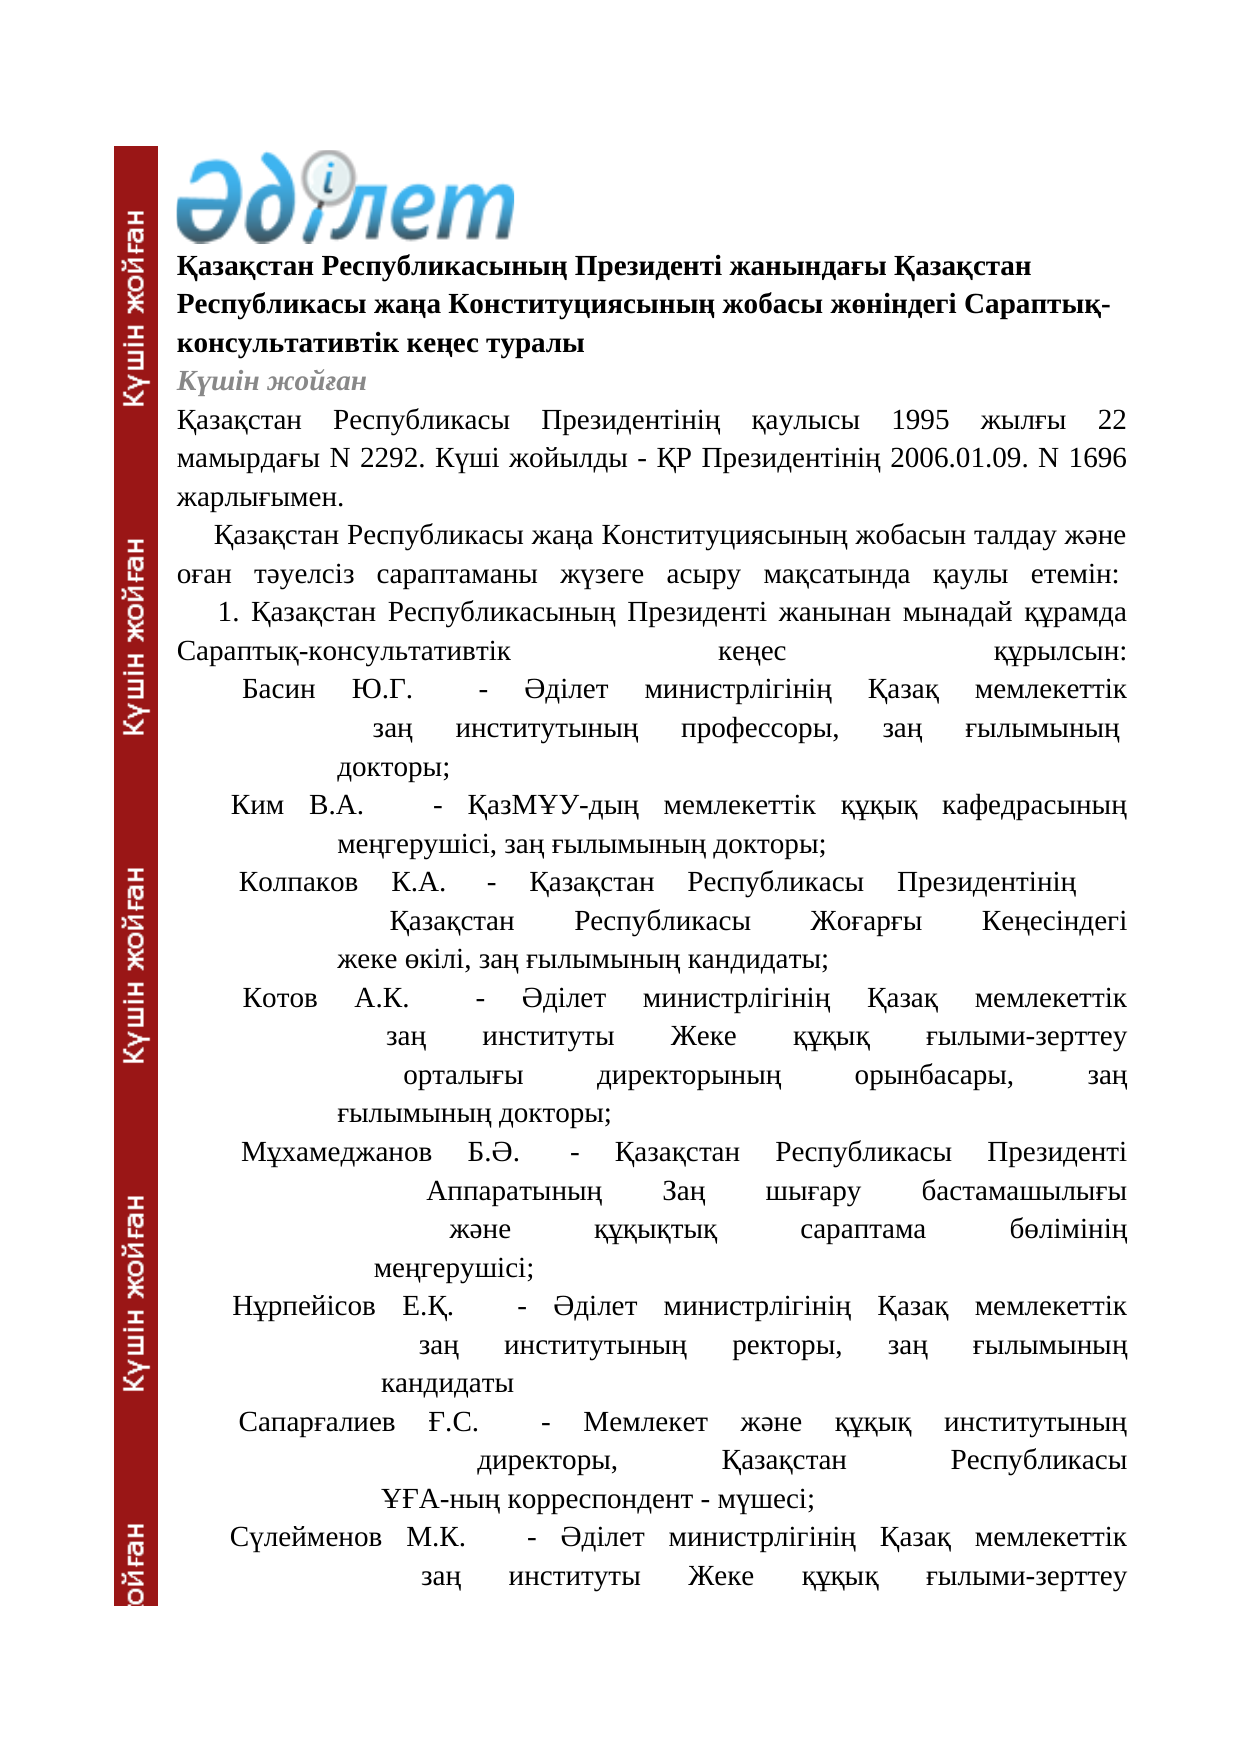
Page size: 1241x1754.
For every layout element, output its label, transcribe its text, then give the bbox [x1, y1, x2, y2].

text Қазақстан Республикасы Президентінің қаулысы 1995 жылғы 22 мамырдағы N 2292. Күші жойылды - ҚР Президентінің 2006.01.09. N 1696 жарлығымен. [112, 402, 1128, 512]
picture [176, 150, 515, 244]
picture [114, 859, 158, 864]
picture [114, 1592, 158, 1606]
picture [114, 1399, 158, 1404]
picture [114, 146, 158, 248]
picture [114, 782, 158, 787]
text Котов А.К. - Әдiлет министрлiгiнiң Қазақ мемлекеттiк заң институты Жеке құқық ғылыми-зерттеу орталығы директорының орынбасары, заң ғылымының докторы; [112, 980, 1128, 1129]
picture [114, 358, 158, 363]
text Нұрпейiсов Е.Қ. - Әдiлет министрлiгiнiң Қазақ мемлекеттiк заң институтының ректоры, заң ғылымының кандидаты [112, 1288, 1128, 1399]
text Ким В.А. - ҚазМҰУ-дың мемлекеттiк құқық кафедрасының меңгерушiсi, заң ғылымының докторы; [112, 787, 1128, 859]
text Колпаков К.А. - Қазақстан Республикасы Президентiнiң Қазақстан Республикасы Жоғарғы Кеңесiндегi жеке өкiлi, заң ғылымының кандидаты; [112, 864, 1128, 975]
picture [114, 1514, 158, 1519]
text Сапарғалиев Ғ.С. - Мемлекет және құқық институтының директоры, Қазақстан Республикасы ҰҒА-ның корреспондент - мүшесi; [112, 1404, 1128, 1514]
picture [114, 1129, 158, 1134]
picture [114, 1283, 158, 1288]
text Мұхамеджанов Б.Ә. - Қазақстан Республикасы Президентi Аппаратының Заң шығару бастамашылығы және құқықтық сараптама бөлiмiнiң меңгерушiсi; [112, 1134, 1128, 1283]
picture [114, 975, 158, 980]
picture [114, 512, 158, 517]
text Қазақстан Республикасының Президентi жанындағы Қазақстан Республикасы жаңа Конституциясының жобасы жөнiндегi Сараптық-консультативтiк кеңес туралы [112, 248, 1128, 358]
picture [114, 397, 158, 402]
text Күшін жойған [112, 363, 1128, 397]
text Қазақстан Республикасы жаңа Конституциясының жобасын талдау және оған тәуелсiз сараптаманы жүзеге асыру мақсатында қаулы етемiн: 1. Қазақстан Республикасының Президентi жанынан мынадай құрамда Сараптық-консультативтiк кеңес құрылсын: Басин Ю.Г. - Әдiлет министрлiгiнiң Қазақ мемлекеттiк заң институтының профессоры, заң ғылымының докторы; [112, 517, 1128, 782]
